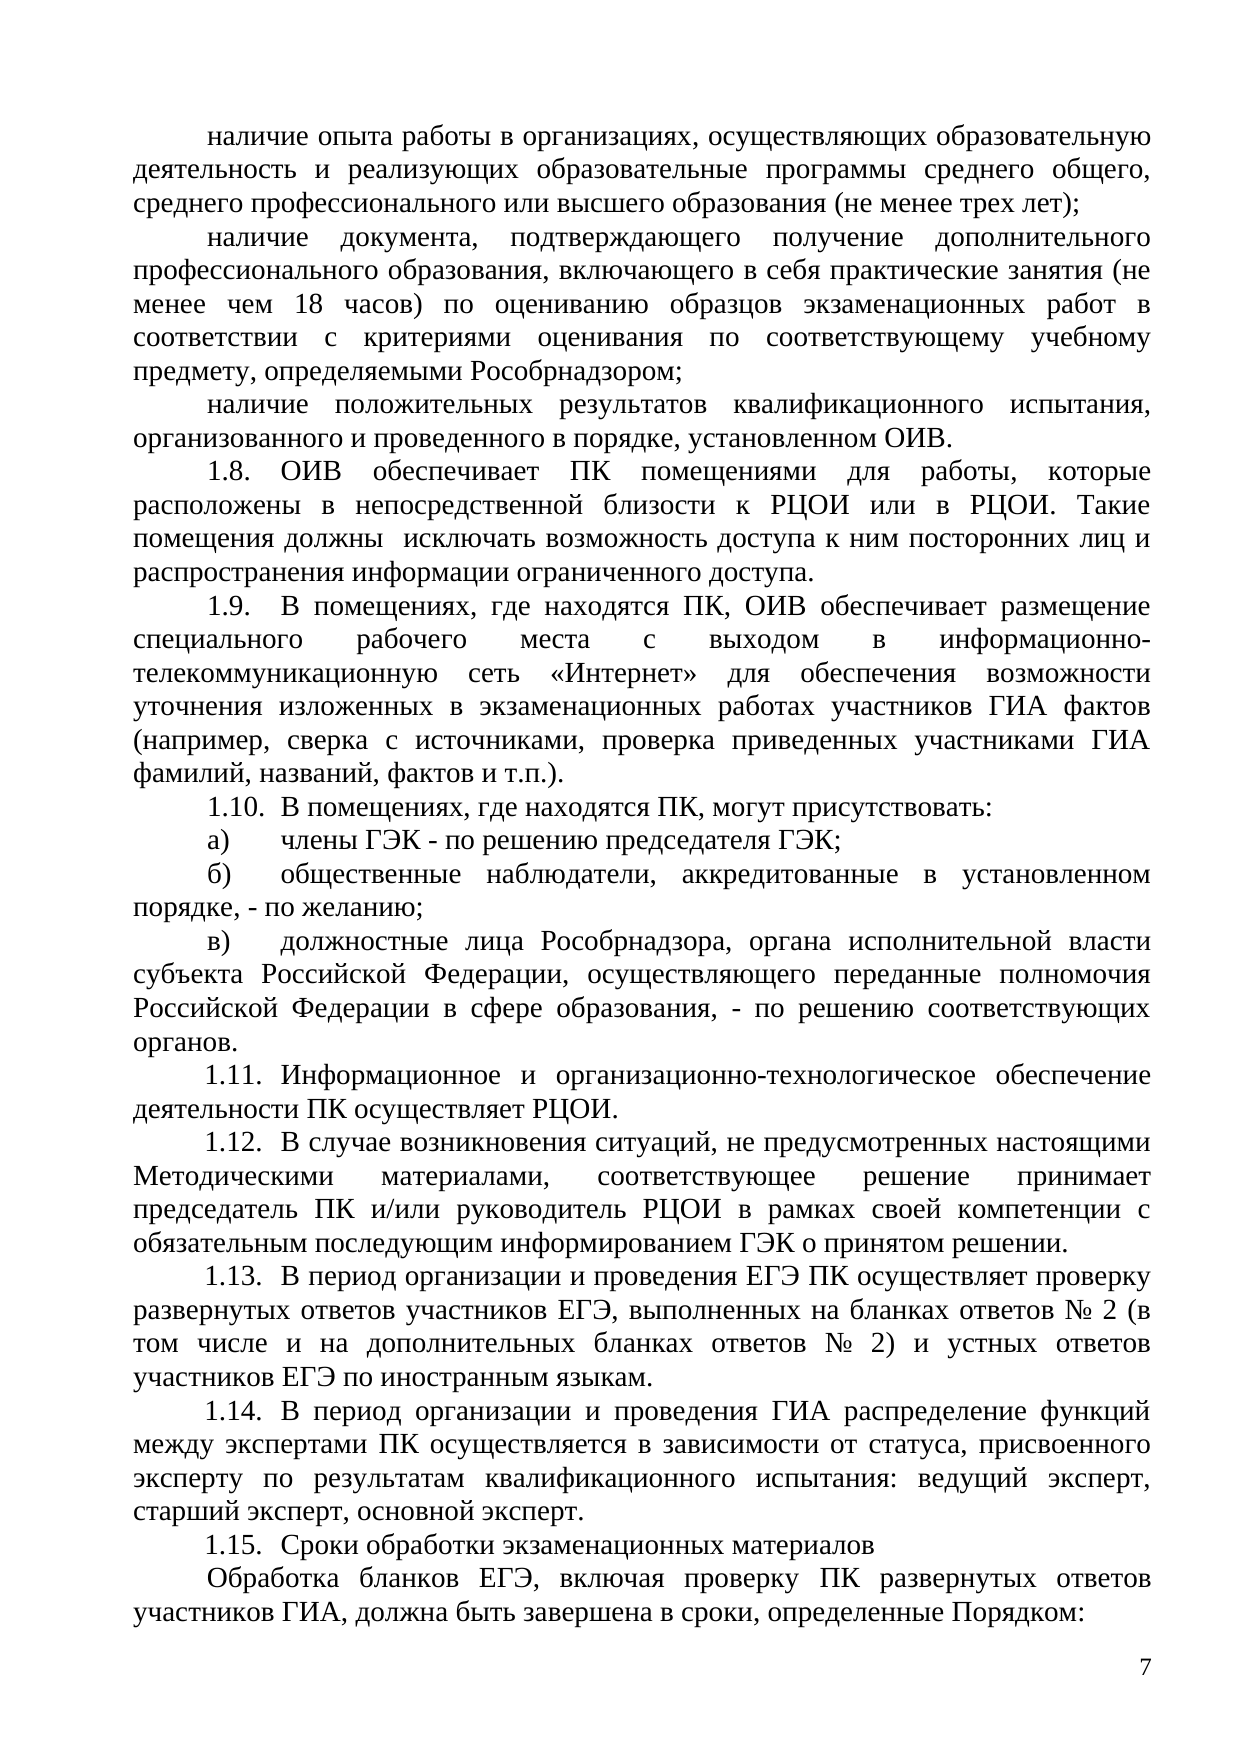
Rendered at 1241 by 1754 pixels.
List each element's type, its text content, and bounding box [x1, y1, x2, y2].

list наличие положительных результатов квалификационного испытания, организованного и проведенного в порядке, установленном ОИВ. [133, 386, 1152, 453]
list В помещениях, где находятся ПК, ОИВ обеспечивает размещение специального рабочего места с выходом в информационно-телекоммуникационную сеть «Интернет» для обеспечения возможности уточнения изложенных в экзаменационных работах участников ГИА фактов (например, сверка с источниками, проверка приведенных участниками ГИА фамилий, названий, фактов и т.п.). [133, 588, 1152, 789]
list члены ГЭК - по решению председателя ГЭК; [133, 822, 1152, 856]
list наличие опыта работы в организациях, осуществляющих образовательную деятельность и реализующих образовательные программы среднего общего, среднего профессионального или высшего образования (не менее трех лет); [133, 118, 1152, 219]
list В период организации и проведения ЕГЭ ПК осуществляет проверку развернутых ответов участников ЕГЭ, выполненных на бланках ответов № 2 (в том числе и на дополнительных бланках ответов № 2) и устных ответов участников ЕГЭ по иностранным языкам. [133, 1258, 1152, 1393]
list Информационное и организационно-технологическое обеспечение деятельности ПК осуществляет РЦОИ. [133, 1057, 1152, 1124]
list наличие документа, подтверждающего получение дополнительного профессионального образования, включающего в себя практические занятия (не менее чем 18 часов) по оцениванию образцов экзаменационных работ в соответствии с критериями оценивания по соответствующему учебному предмету, определяемыми Рособрнадзором; [133, 219, 1152, 386]
text Обработка бланков ЕГЭ, включая проверку ПК развернутых ответов участников ГИА, должна быть завершена в сроки, определенные Порядком: [133, 1560, 1152, 1627]
list общественные наблюдатели, аккредитованные в установленном порядке, - по желанию; [133, 856, 1152, 923]
list ОИВ обеспечивает ПК помещениями для работы, которые расположены в непосредственной близости к РЦОИ или в РЦОИ. Такие помещения должны исключать возможность доступа к ним посторонних лиц и распространения информации ограниченного доступа. [133, 453, 1152, 588]
list В случае возникновения ситуаций, не предусмотренных настоящими Методическими материалами, соответствующее решение принимает председатель ПК и/или руководитель РЦОИ в рамках своей компетенции с обязательным последующим информированием ГЭК о принятом решении. [133, 1124, 1152, 1258]
list В период организации и проведения ГИА распределение функций между экспертами ПК осуществляется в зависимости от статуса, присвоенного эксперту по результатам квалификационного испытания: ведущий эксперт, старший эксперт, основной эксперт. [133, 1393, 1152, 1527]
list В помещениях, где находятся ПК, могут присутствовать: [207, 789, 1152, 822]
list Сроки обработки экзаменационных материалов [133, 1527, 1152, 1560]
list должностные лица Рособрнадзора, органа исполнительной власти субъекта Российской Федерации, осуществляющего переданные полномочия Российской Федерации в сфере образования, - по решению соответствующих органов. [133, 923, 1152, 1057]
